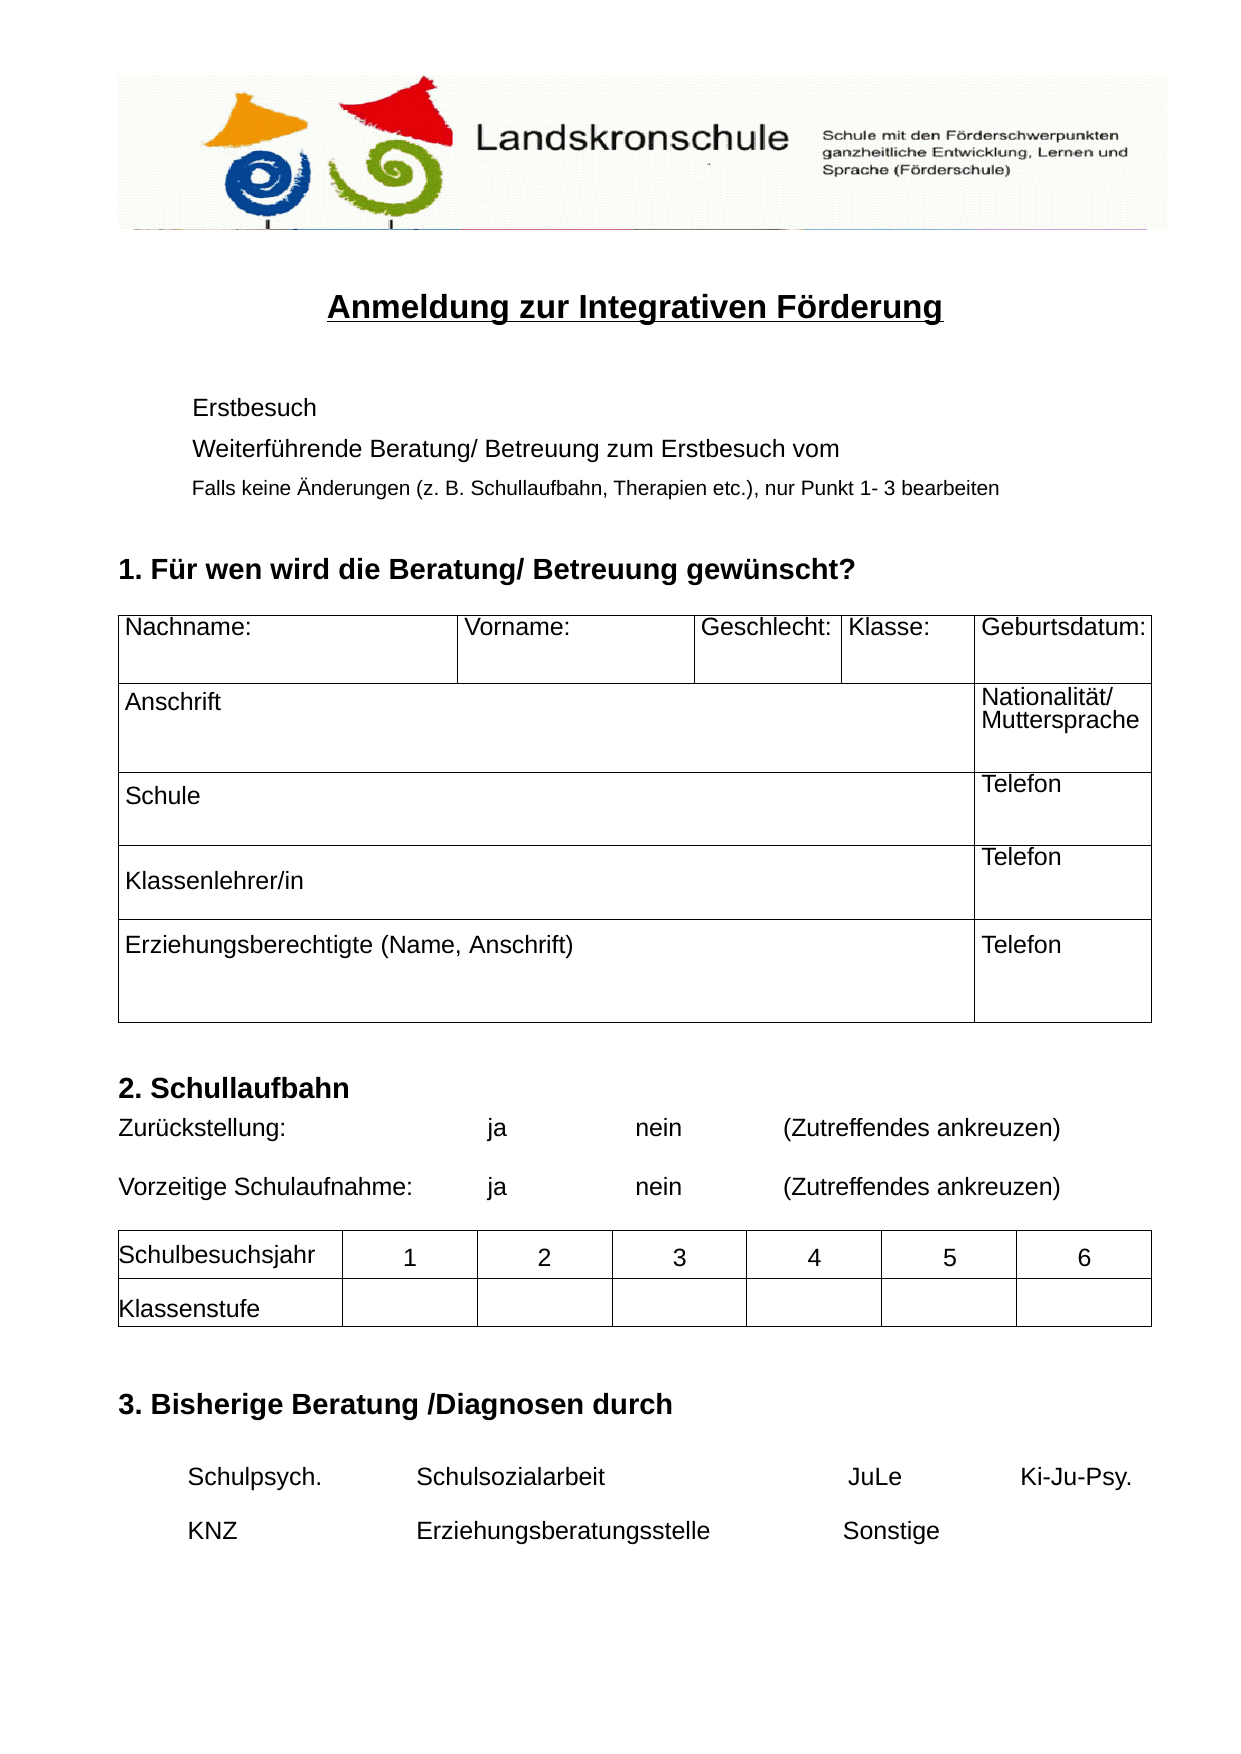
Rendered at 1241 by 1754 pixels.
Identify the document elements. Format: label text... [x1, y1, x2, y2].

table_cell [1017, 1279, 1151, 1326]
text 2. Schullaufbahn [118, 1071, 1152, 1105]
table_header Geschlecht: [695, 616, 841, 683]
text KNZ Erziehungsberatungsstelle Sonstige [118, 1516, 1152, 1545]
table_header Nachname: [119, 616, 457, 683]
table_header 6 [1017, 1231, 1151, 1278]
table_cell [613, 1279, 746, 1326]
table_header Geburtsdatum: [975, 616, 1151, 683]
text Anmeldung zur Integrativen Förderung [118, 287, 1152, 326]
text Weiterführende Beratung/ Betreuung zum Erstbesuch vom [118, 434, 1152, 463]
table_cell Nationalität/ Muttersprache [975, 684, 1151, 772]
table_cell [747, 1279, 881, 1326]
text Schulpsych. Schulsozialarbeit JuLe Ki-Ju-Psy. [118, 1462, 1152, 1491]
table_header 3 [613, 1231, 746, 1278]
text Zurückstellung: ja nein (Zutreffendes ankreuzen) [118, 1112, 1152, 1141]
table_cell [478, 1279, 612, 1326]
table_cell Telefon [975, 920, 1151, 1022]
text Erstbesuch [118, 393, 1152, 422]
table_header Vorname: [458, 616, 694, 683]
picture [118, 75, 1168, 230]
table_cell [343, 1279, 477, 1326]
table_header Schulbesuchsjahr [119, 1231, 342, 1278]
table_cell Anschrift [119, 684, 974, 772]
table_cell Klassenstufe [119, 1279, 342, 1326]
text Vorzeitige Schulaufnahme: ja nein (Zutreffendes ankreuzen) [118, 1172, 1152, 1200]
table_header Klasse: [842, 616, 974, 683]
table_header 1 [343, 1231, 477, 1278]
table_cell Erziehungsberechtigte (Name, Anschrift) [119, 920, 974, 1022]
text 3. Bisherige Beratung /Diagnosen durch [118, 1387, 1152, 1420]
table_header 4 [747, 1231, 881, 1278]
table_header 5 [882, 1231, 1016, 1278]
table_header 2 [478, 1231, 612, 1278]
text Falls keine Änderungen (z. B. Schullaufbahn, Therapien etc.), nur Punkt 1- 3 bearbeiten [192, 475, 1152, 499]
table_cell Klassenlehrer/in [119, 846, 974, 919]
table_cell Telefon [975, 773, 1151, 845]
table_cell Schule [119, 773, 974, 845]
table_cell Telefon [975, 846, 1151, 919]
text 1. Für wen wird die Beratung/ Betreuung gewünscht? [118, 552, 1152, 586]
table_cell [882, 1279, 1016, 1326]
